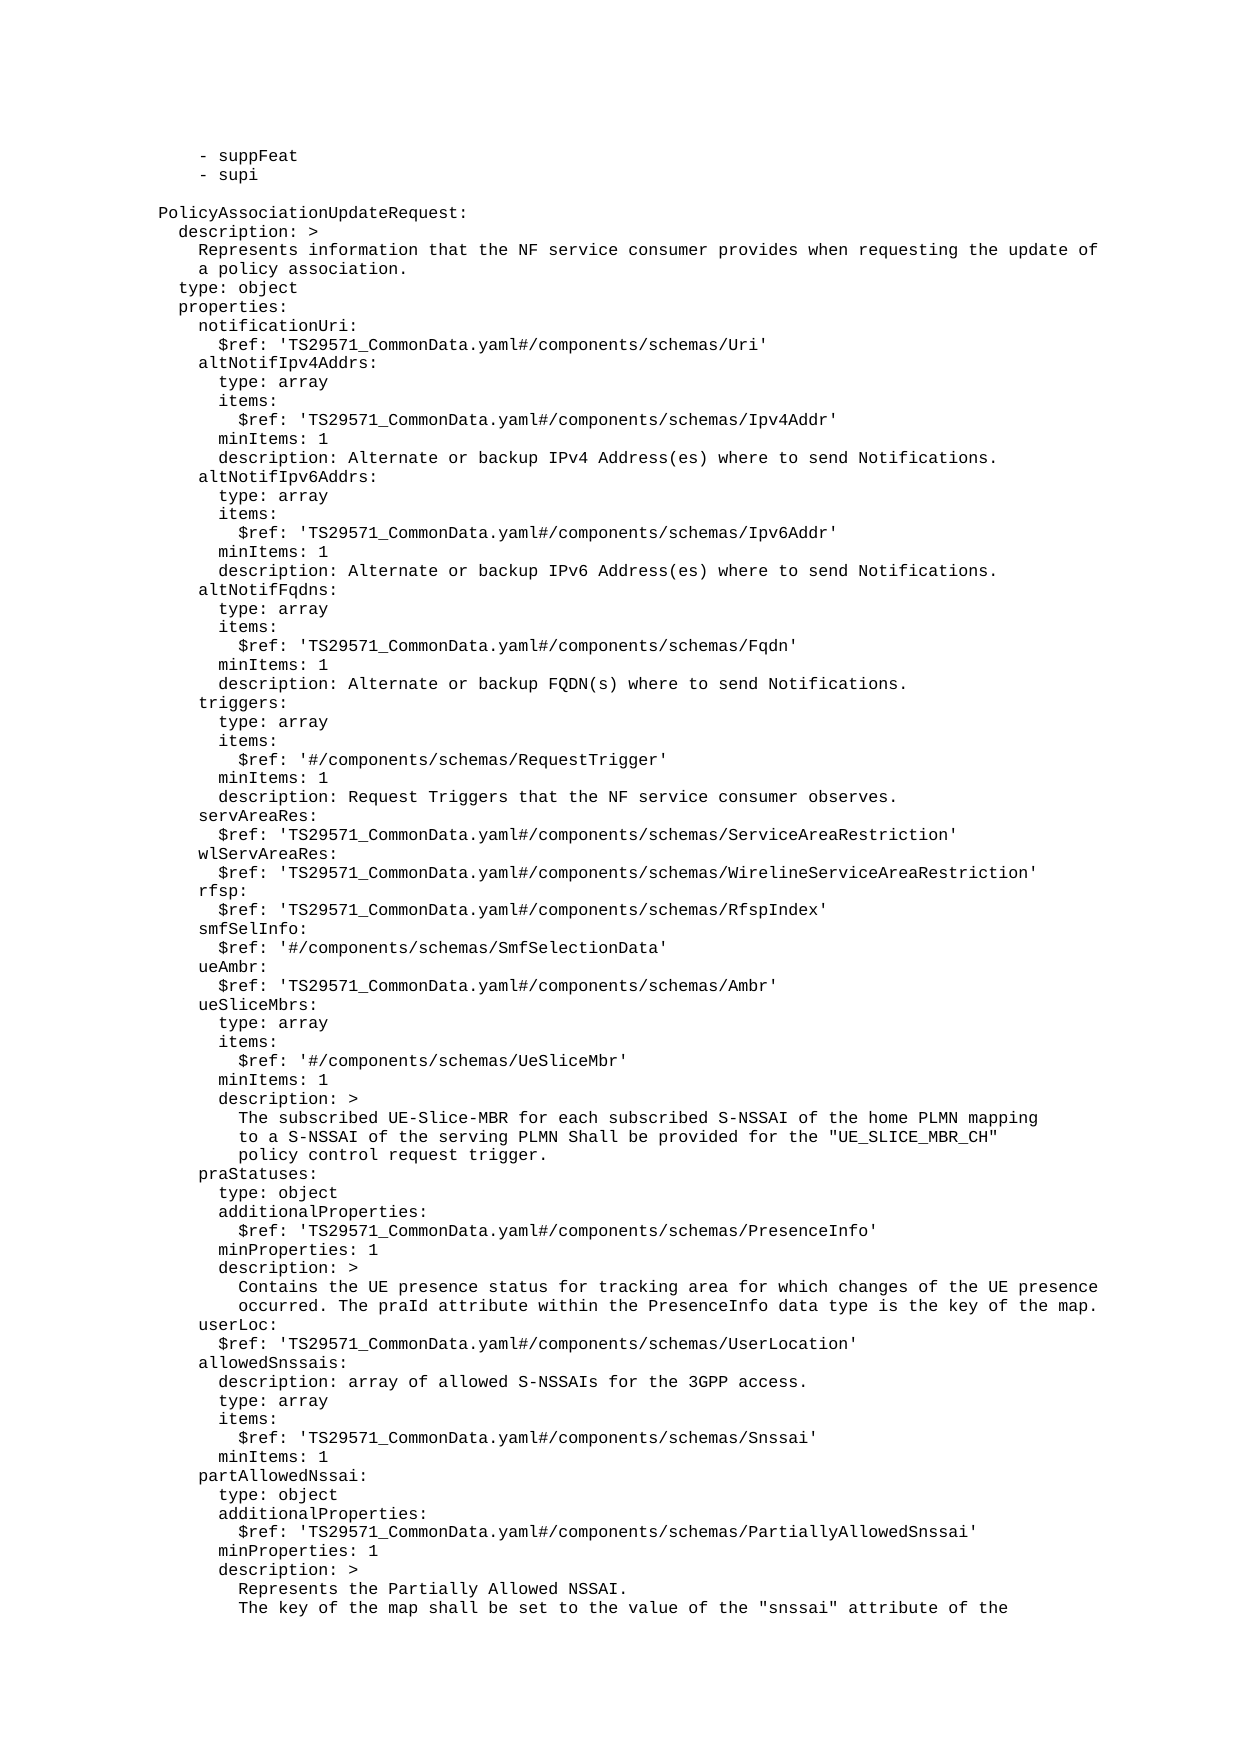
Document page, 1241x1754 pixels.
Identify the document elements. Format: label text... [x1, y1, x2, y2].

text type: array [118, 374, 1122, 393]
text type: object [118, 1185, 1122, 1203]
text $ref: 'TS29571_CommonData.yaml#/components/schemas/WirelineServiceAreaRestriction' [118, 864, 1122, 883]
text items: [118, 1411, 1122, 1430]
text description: > [118, 1562, 1122, 1581]
text to a S-NSSAI of the serving PLMN Shall be provided for the "UE_SLICE_MBR_CH" [118, 1128, 1122, 1147]
text allowedSnssais: [118, 1354, 1122, 1373]
text type: object [118, 280, 1122, 298]
text Contains the UE presence status for tracking area for which changes of the UE presence [118, 1279, 1122, 1298]
text type: array [118, 487, 1122, 506]
text description: Alternate or backup IPv4 Address(es) where to send Notifications. [118, 449, 1122, 468]
text $ref: '#/components/schemas/RequestTrigger' [118, 751, 1122, 770]
text altNotifIpv6Addrs: [118, 468, 1122, 487]
text $ref: 'TS29571_CommonData.yaml#/components/schemas/ServiceAreaRestriction' [118, 826, 1122, 845]
text triggers: [118, 694, 1122, 713]
text $ref: '#/components/schemas/UeSliceMbr' [118, 1053, 1122, 1072]
text The key of the map shall be set to the value of the "snssai" attribute of the [118, 1599, 1122, 1618]
text - suppFeat [118, 148, 1122, 167]
text Represents information that the NF service consumer provides when requesting the update of [118, 242, 1122, 261]
text $ref: 'TS29571_CommonData.yaml#/components/schemas/Fqdn' [118, 638, 1122, 657]
text description: Alternate or backup FQDN(s) where to send Notifications. [118, 676, 1122, 694]
text $ref: 'TS29571_CommonData.yaml#/components/schemas/UserLocation' [118, 1336, 1122, 1354]
text $ref: 'TS29571_CommonData.yaml#/components/schemas/Snssai' [118, 1430, 1122, 1449]
text altNotifIpv4Addrs: [118, 355, 1122, 374]
text description: Alternate or backup IPv6 Address(es) where to send Notifications. [118, 562, 1122, 581]
text additionalProperties: [118, 1505, 1122, 1524]
text items: [118, 732, 1122, 751]
text items: [118, 393, 1122, 412]
text $ref: 'TS29571_CommonData.yaml#/components/schemas/Ipv4Addr' [118, 412, 1122, 431]
text additionalProperties: [118, 1203, 1122, 1222]
text minItems: 1 [118, 1072, 1122, 1090]
text minItems: 1 [118, 657, 1122, 676]
text The subscribed UE-Slice-MBR for each subscribed S-NSSAI of the home PLMN mapping [118, 1109, 1122, 1128]
text description: > [118, 223, 1122, 242]
text properties: [118, 298, 1122, 317]
text minItems: 1 [118, 1449, 1122, 1467]
text praStatuses: [118, 1166, 1122, 1185]
text type: array [118, 600, 1122, 619]
text minItems: 1 [118, 544, 1122, 562]
text rfsp: [118, 883, 1122, 902]
text type: array [118, 713, 1122, 732]
text minProperties: 1 [118, 1543, 1122, 1562]
text userLoc: [118, 1317, 1122, 1336]
text $ref: 'TS29571_CommonData.yaml#/components/schemas/PresenceInfo' [118, 1222, 1122, 1241]
text ueAmbr: [118, 958, 1122, 977]
text wlServAreaRes: [118, 845, 1122, 864]
text items: [118, 619, 1122, 638]
text $ref: 'TS29571_CommonData.yaml#/components/schemas/RfspIndex' [118, 902, 1122, 921]
text type: object [118, 1486, 1122, 1505]
text minItems: 1 [118, 770, 1122, 789]
text $ref: 'TS29571_CommonData.yaml#/components/schemas/Ipv6Addr' [118, 525, 1122, 544]
text items: [118, 1034, 1122, 1053]
text Represents the Partially Allowed NSSAI. [118, 1581, 1122, 1599]
text notificationUri: [118, 317, 1122, 336]
text policy control request trigger. [118, 1147, 1122, 1166]
text servAreaRes: [118, 808, 1122, 826]
text ueSliceMbrs: [118, 996, 1122, 1015]
text $ref: 'TS29571_CommonData.yaml#/components/schemas/PartiallyAllowedSnssai' [118, 1524, 1122, 1543]
text description: > [118, 1260, 1122, 1279]
text $ref: 'TS29571_CommonData.yaml#/components/schemas/Uri' [118, 336, 1122, 355]
text type: array [118, 1015, 1122, 1034]
text occurred. The praId attribute within the PresenceInfo data type is the key of the map. [118, 1298, 1122, 1317]
text items: [118, 506, 1122, 525]
text description: Request Triggers that the NF service consumer observes. [118, 789, 1122, 808]
text type: array [118, 1392, 1122, 1411]
text PolicyAssociationUpdateRequest: [118, 204, 1122, 223]
text minProperties: 1 [118, 1241, 1122, 1260]
text a policy association. [118, 261, 1122, 280]
text $ref: '#/components/schemas/SmfSelectionData' [118, 939, 1122, 958]
text description: array of allowed S-NSSAIs for the 3GPP access. [118, 1373, 1122, 1392]
text smfSelInfo: [118, 921, 1122, 939]
text $ref: 'TS29571_CommonData.yaml#/components/schemas/Ambr' [118, 977, 1122, 996]
text minItems: 1 [118, 431, 1122, 449]
text - supi [118, 167, 1122, 185]
text partAllowedNssai: [118, 1467, 1122, 1486]
text altNotifFqdns: [118, 581, 1122, 600]
text description: > [118, 1090, 1122, 1109]
